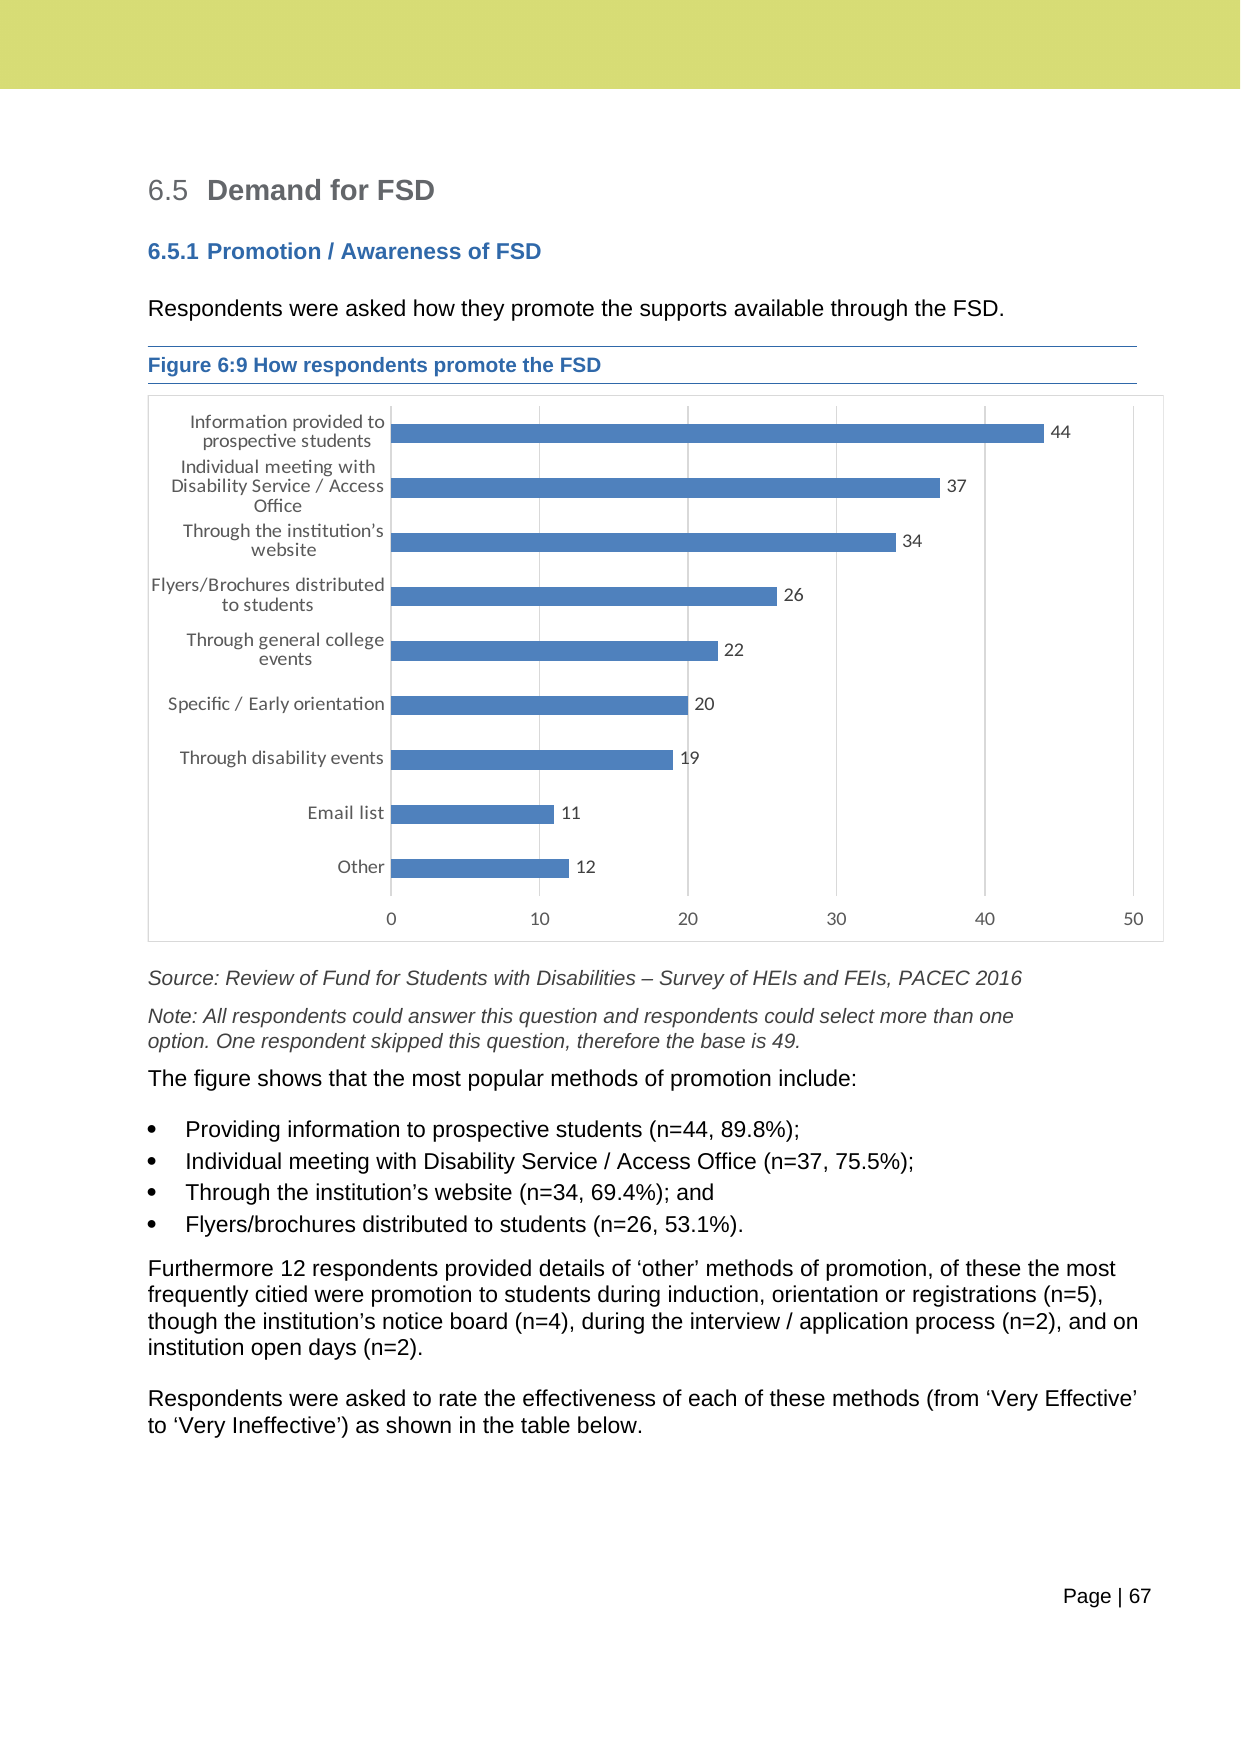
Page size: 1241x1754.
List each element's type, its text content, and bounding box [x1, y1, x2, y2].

list Individual meeting with Disability Service / Access Office (n=37, 75.5%); [148, 1148, 1152, 1174]
list Providing information to prospective students (n=44, 89.8%); [148, 1116, 1152, 1143]
subtitle Promotion / Awareness of FSD [148, 238, 1152, 264]
text Respondents were asked to rate the effectiveness of each of these methods (from ‘Very Effective’ to ‘Very Ineffective’) as shown in the table below. [148, 1385, 1152, 1438]
text The figure shows that the most popular methods of promotion include: [148, 1065, 1152, 1091]
text Respondents were asked how they promote the supports available through the FSD. [148, 294, 1152, 321]
text Note: All respondents could answer this question and respondents could select more than one option. One respondent skipped this question, therefore the base is 49. [148, 1002, 1062, 1052]
subtitle Demand for FSD [148, 173, 1152, 206]
text Source: Review of Fund for Students with Disabilities – Survey of HEIs and FEIs, PACEC 2016 [148, 965, 1062, 990]
list Flyers/brochures distributed to students (n=26, 53.1%). [148, 1211, 1152, 1237]
picture [0, 0, 1241, 89]
list Through the institution’s website (n=34, 69.4%); and [148, 1179, 1152, 1206]
text Furthermore 12 respondents provided details of ‘other’ methods of promotion, of these the most frequently citied were promotion to students during induction, orientation or registrations (n=5), though the institution’s notice board (n=4), during the interview / application process (n=2), and on institution open days (n=2). [148, 1255, 1152, 1360]
